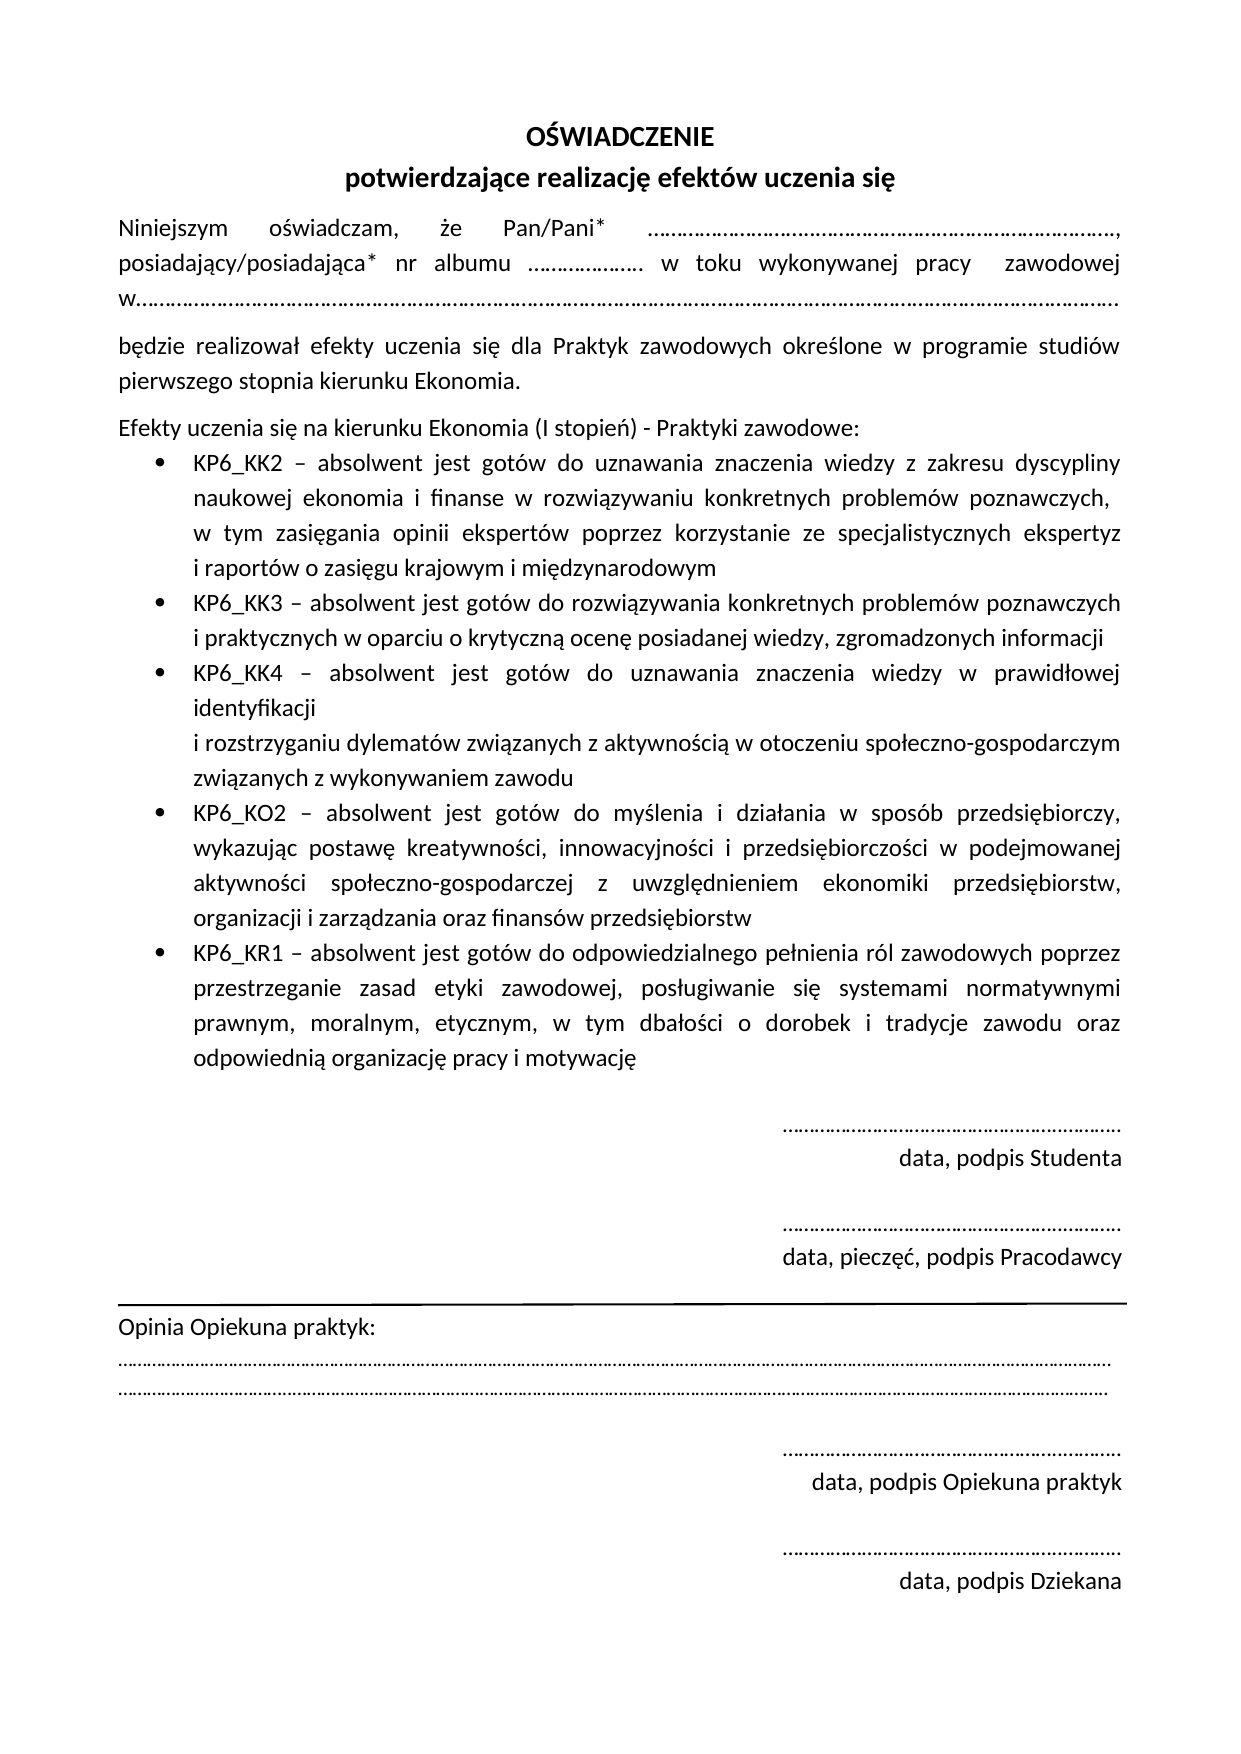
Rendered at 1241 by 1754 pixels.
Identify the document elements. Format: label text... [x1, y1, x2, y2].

text OŚWIADCZENIE [118, 118, 1122, 154]
text data, pieczęć, podpis Pracodawcy [118, 1241, 1122, 1272]
text ……………………………………………..……….. [118, 1434, 1122, 1462]
list KP6_KR1 – absolwent jest gotów do odpowiedzialnego pełnienia ról zawodowych poprzez przestrzeganie zasad etyki zawodowej, posługiwanie się systemami normatywnymi prawnym, moralnym, etycznym, w tym dbałości o dorobek i tradycje zawodu oraz odpowiednią organizację pracy i motywację [156, 937, 1122, 1073]
text data, podpis Studenta [118, 1142, 1122, 1172]
list KP6_KK4 – absolwent jest gotów do uznawania znaczenia wiedzy w prawidłowej identyfikacji i rozstrzyganiu dylematów związanych z aktywnością w otoczeniu społeczno-gospodarczym związanych z wykonywaniem zawodu [156, 657, 1122, 793]
text Efekty uczenia się na kierunku Ekonomia (I stopień) - Praktyki zawodowe: [118, 412, 1122, 443]
text ……………………………………………………………………………………………………………………………………………………………………………………………………….……………..…………………………………………………………………………………………………………………………………………………….. [118, 1346, 1122, 1401]
list KP6_KK2 – absolwent jest gotów do uznawania znaczenia wiedzy z zakresu dyscypliny naukowej ekonomia i finanse w rozwiązywaniu konkretnych problemów poznawczych, w tym zasięgania opinii ekspertów poprzez korzystanie ze specjalistycznych ekspertyz i raportów o zasięgu krajowym i międzynarodowym [156, 447, 1122, 583]
text ……………………………………………..……….. [118, 1533, 1122, 1561]
text Opinia Opiekuna praktyk: [118, 1311, 1122, 1342]
text ……………………………………………..……….. [118, 1209, 1122, 1237]
list KP6_KK3 – absolwent jest gotów do rozwiązywania konkretnych problemów poznawczych i praktycznych w oparciu o krytyczną ocenę posiadanej wiedzy, zgromadzonych informacji [156, 587, 1122, 653]
text data, podpis Opiekuna praktyk [118, 1466, 1122, 1496]
text Niniejszym oświadczam, że Pan/Pani* ………………………..……………………………………………., posiadający/posiadająca* nr albumu ……………….. w toku wykonywanej pracy zawodowej w……………………………………………………………………………………………………………………………………………………… [118, 212, 1122, 313]
text będzie realizował efekty uczenia się dla Praktyk zawodowych określone w programie studiów pierwszego stopnia kierunku Ekonomia. [118, 330, 1122, 396]
text potwierdzające realizację efektów uczenia się [118, 159, 1122, 195]
text ……………………………………………..……….. [118, 1110, 1122, 1138]
list KP6_KO2 – absolwent jest gotów do myślenia i działania w sposób przedsiębiorczy, wykazując postawę kreatywności, innowacyjności i przedsiębiorczości w podejmowanej aktywności społeczno-gospodarczej z uwzględnieniem ekonomiki przedsiębiorstw, organizacji i zarządzania oraz finansów przedsiębiorstw [156, 797, 1122, 933]
text data, podpis Dziekana [118, 1565, 1122, 1596]
